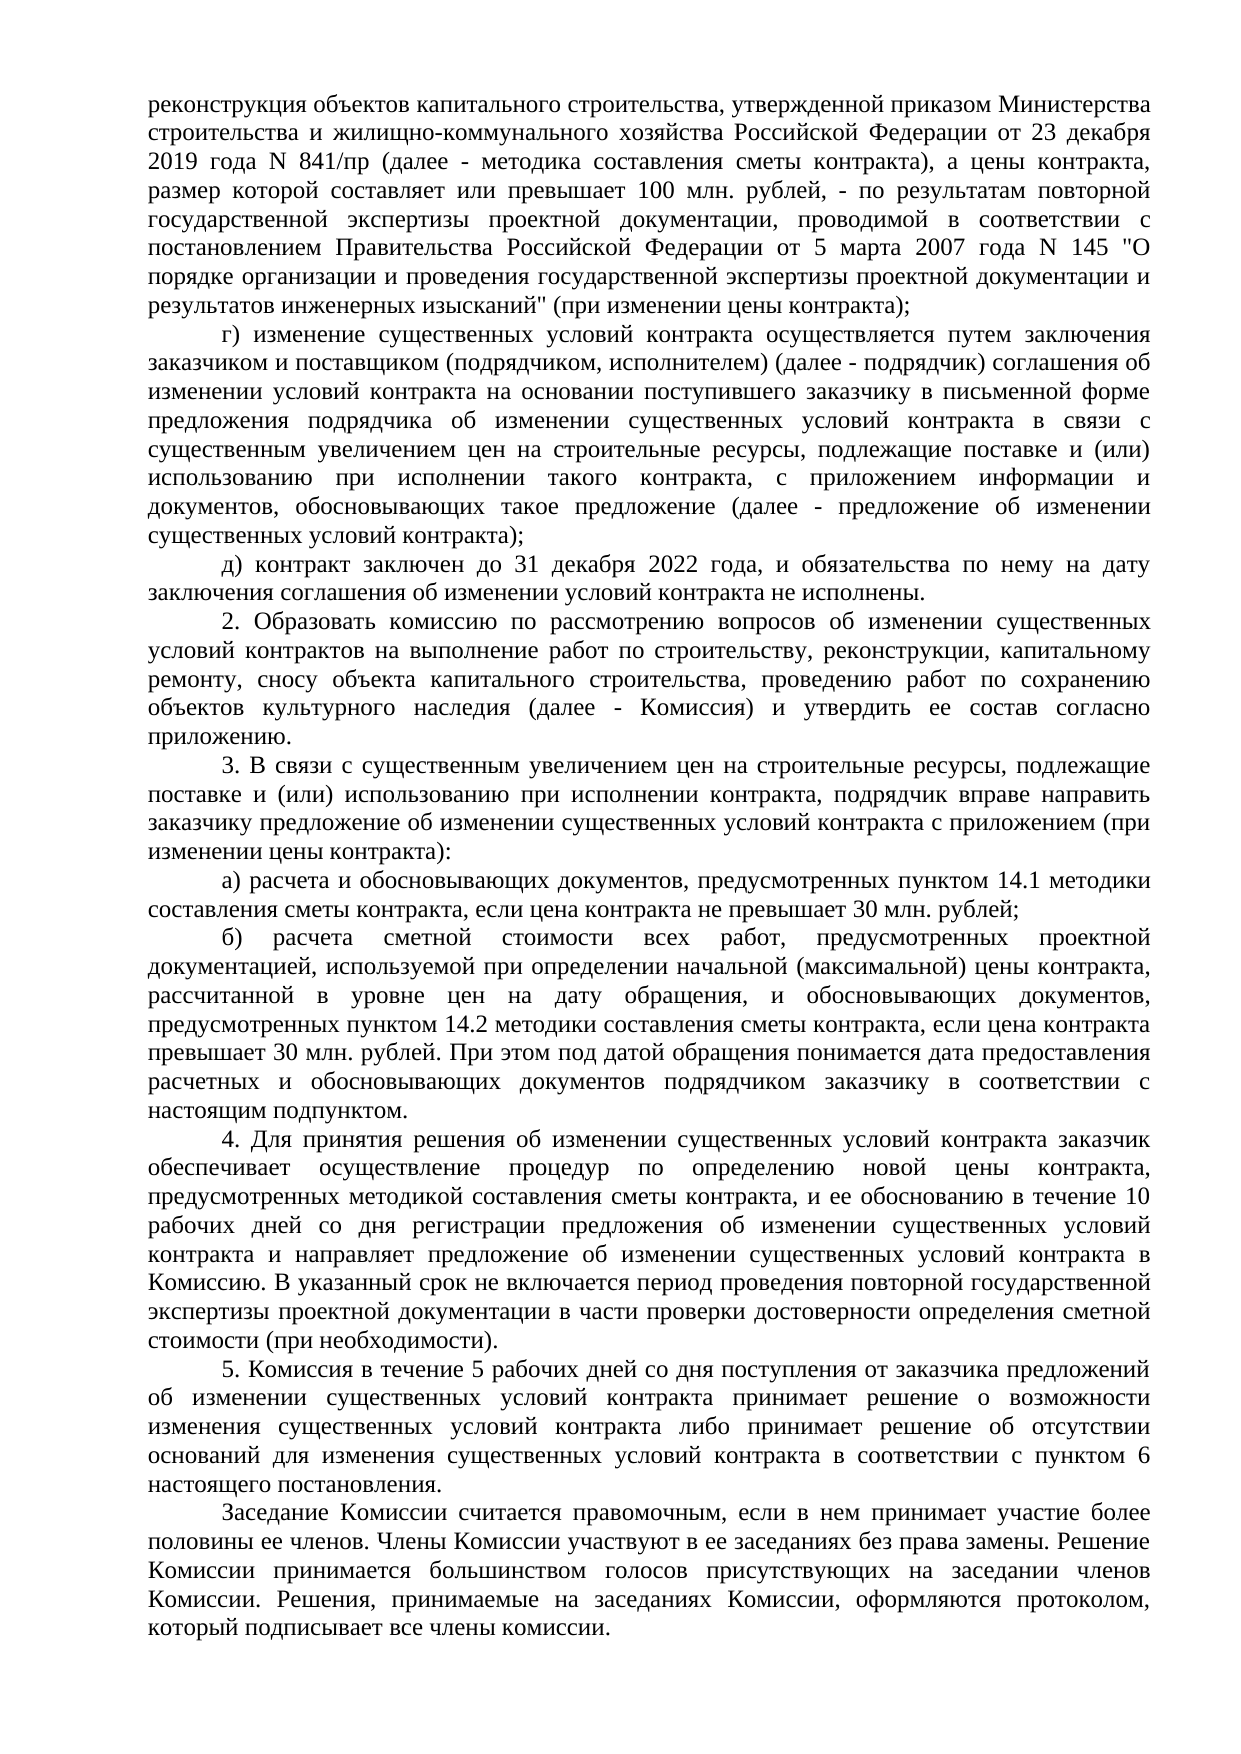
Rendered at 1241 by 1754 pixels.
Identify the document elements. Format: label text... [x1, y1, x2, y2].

text д) контракт заключен до 31 декабря 2022 года, и обязательства по нему на дату заключения соглашения об изменении условий контракта не исполнены. [148, 549, 1152, 606]
text 4. Для принятия решения об изменении существенных условий контракта заказчик обеспечивает осуществление процедур по определению новой цены контракта, предусмотренных методикой составления сметы контракта, и ее обоснованию в течение 10 рабочих дней со дня регистрации предложения об изменении существенных условий контракта и направляет предложение об изменении существенных условий контракта в Комиссию. В указанный срок не включается период проведения повторной государственной экспертизы проектной документации в части проверки достоверности определения сметной стоимости (при необходимости). [148, 1124, 1152, 1354]
text а) расчета и обосновывающих документов, предусмотренных пунктом 14.1 методики составления сметы контракта, если цена контракта не превышает 30 млн. рублей; [148, 865, 1152, 922]
text 5. Комиссия в течение 5 рабочих дней со дня поступления от заказчика предложений об изменении существенных условий контракта принимает решение о возможности изменения существенных условий контракта либо принимает решение об отсутствии оснований для изменения существенных условий контракта в соответствии с пунктом 6 настоящего постановления. [148, 1354, 1152, 1497]
text Заседание Комиссии считается правомочным, если в нем принимает участие более половины ее членов. Члены Комиссии участвуют в ее заседаниях без права замены. Решение Комиссии принимается большинством голосов присутствующих на заседании членов Комиссии. Решения, принимаемые на заседаниях Комиссии, оформляются протоколом, который подписывает все члены комиссии. [148, 1497, 1152, 1641]
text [148, 89, 1152, 319]
text 3. В связи с существенным увеличением цен на строительные ресурсы, подлежащие поставке и (или) использованию при исполнении контракта, подрядчик вправе направить заказчику предложение об изменении существенных условий контракта с приложением (при изменении цены контракта): [148, 750, 1152, 865]
text г) изменение существенных условий контракта осуществляется путем заключения заказчиком и поставщиком (подрядчиком, исполнителем) (далее - подрядчик) соглашения об изменении условий контракта на основании поступившего заказчику в письменной форме предложения подрядчика об изменении существенных условий контракта в связи с существенным увеличением цен на строительные ресурсы, подлежащие поставке и (или) использованию при исполнении такого контракта, с приложением информации и документов, обосновывающих такое предложение (далее - предложение об изменении существенных условий контракта); [148, 319, 1152, 549]
text б) расчета сметной стоимости всех работ, предусмотренных проектной документацией, используемой при определении начальной (максимальной) цены контракта, рассчитанной в уровне цен на дату обращения, и обосновывающих документов, предусмотренных пунктом 14.2 методики составления сметы контракта, если цена контракта превышает 30 млн. рублей. При этом под датой обращения понимается дата предоставления расчетных и обосновывающих документов подрядчиком заказчику в соответствии с настоящим подпунктом. [148, 922, 1152, 1124]
text 2. Образовать комиссию по рассмотрению вопросов об изменении существенных условий контрактов на выполнение работ по строительству, реконструкции, капитальному ремонту, сносу объекта капитального строительства, проведению работ по сохранению объектов культурного наследия (далее - Комиссия) и утвердить ее состав согласно приложению. [148, 606, 1152, 750]
